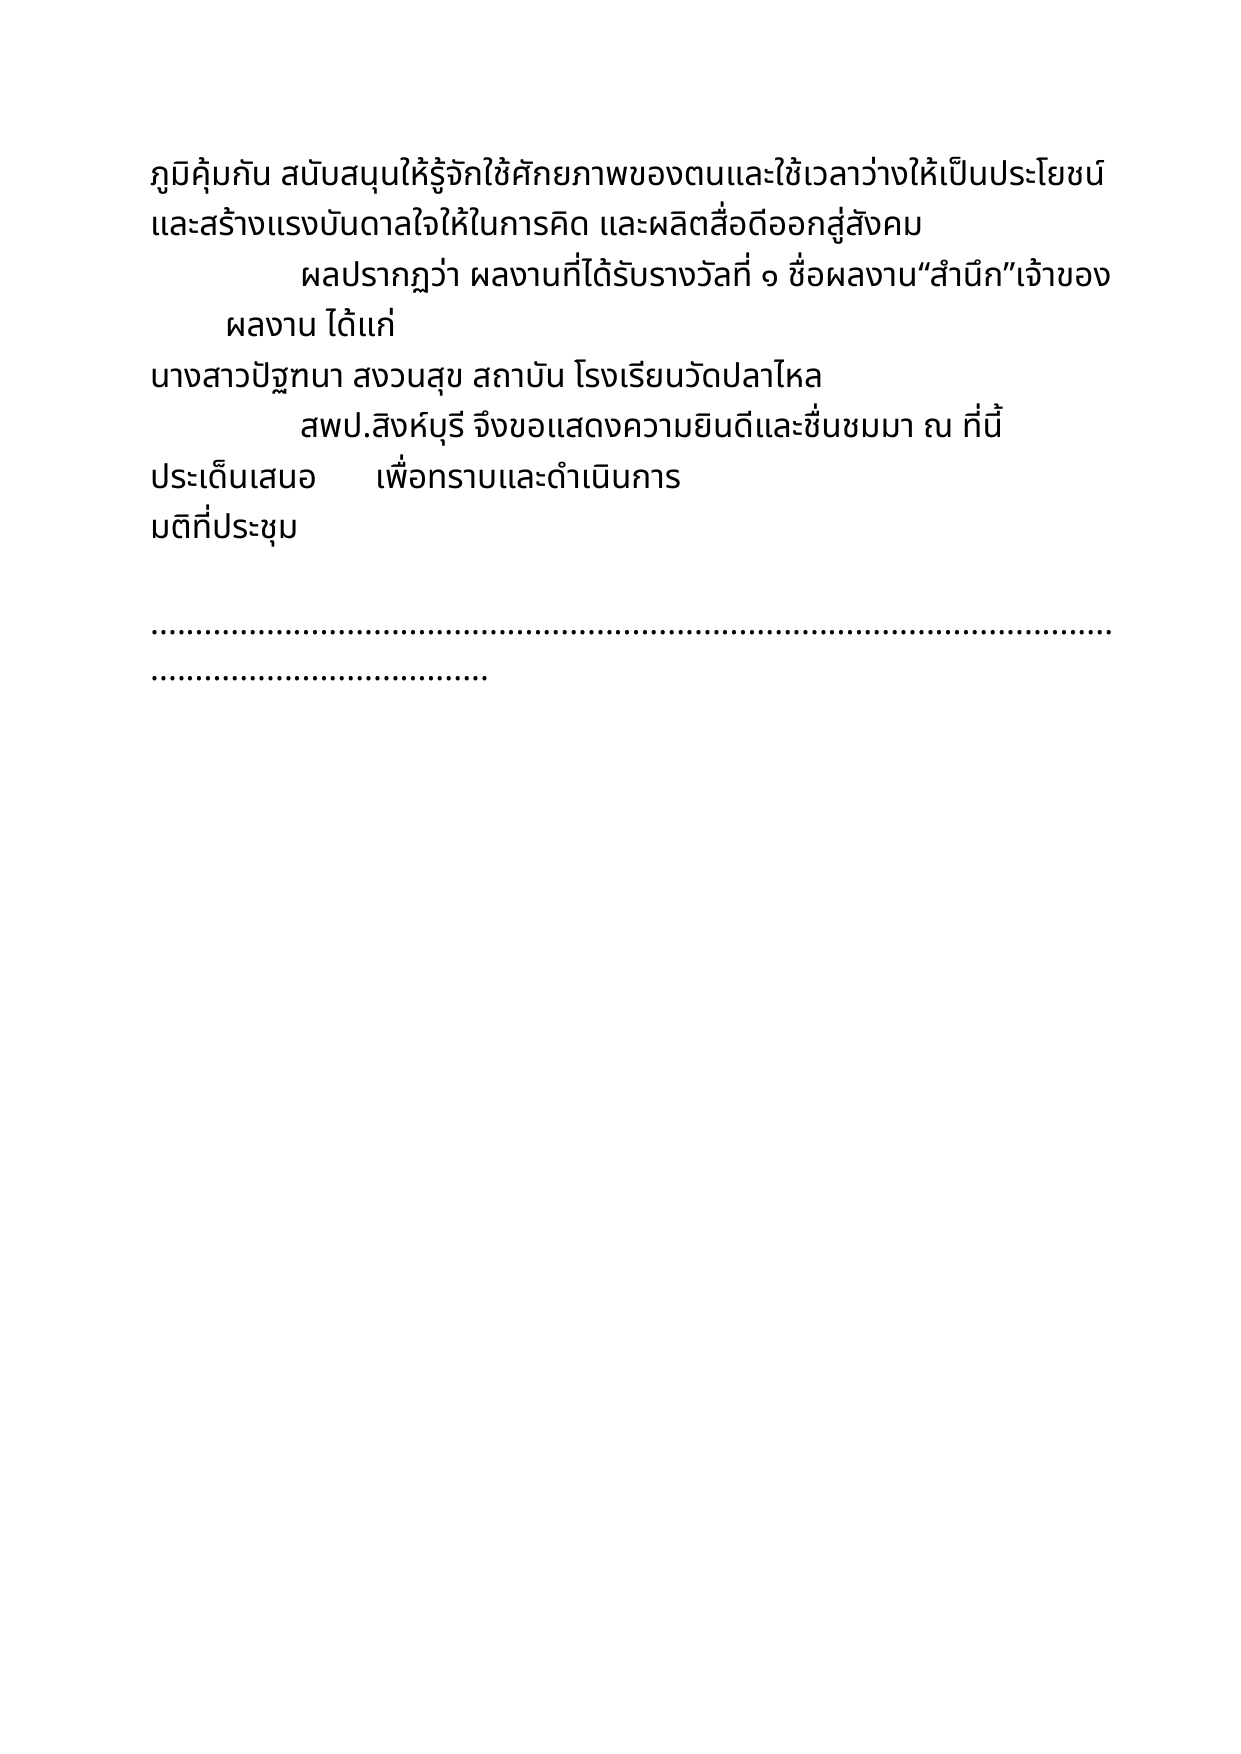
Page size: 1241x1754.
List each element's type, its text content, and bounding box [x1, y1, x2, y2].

text มติที่ประชุม .................................................................................................................................................. [150, 503, 1122, 690]
text สพป.สิงห์บุรี จึงขอแสดงความยินดีและชื่นชมมา ณ ที่นี้ [225, 402, 1122, 453]
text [150, 150, 1122, 251]
text ประเด็นเสนอ เพื่อทราบและดำเนินการ [150, 453, 1122, 503]
text ผลปรากฏว่า ผลงานที่ได้รับรางวัลที่ ๑ ชื่อผลงาน“สำนึก”เจ้าของผลงาน ได้แก่ [225, 251, 1122, 352]
text นางสาวปัฐฑนา สงวนสุข สถาบัน โรงเรียนวัดปลาไหล [150, 352, 1122, 402]
